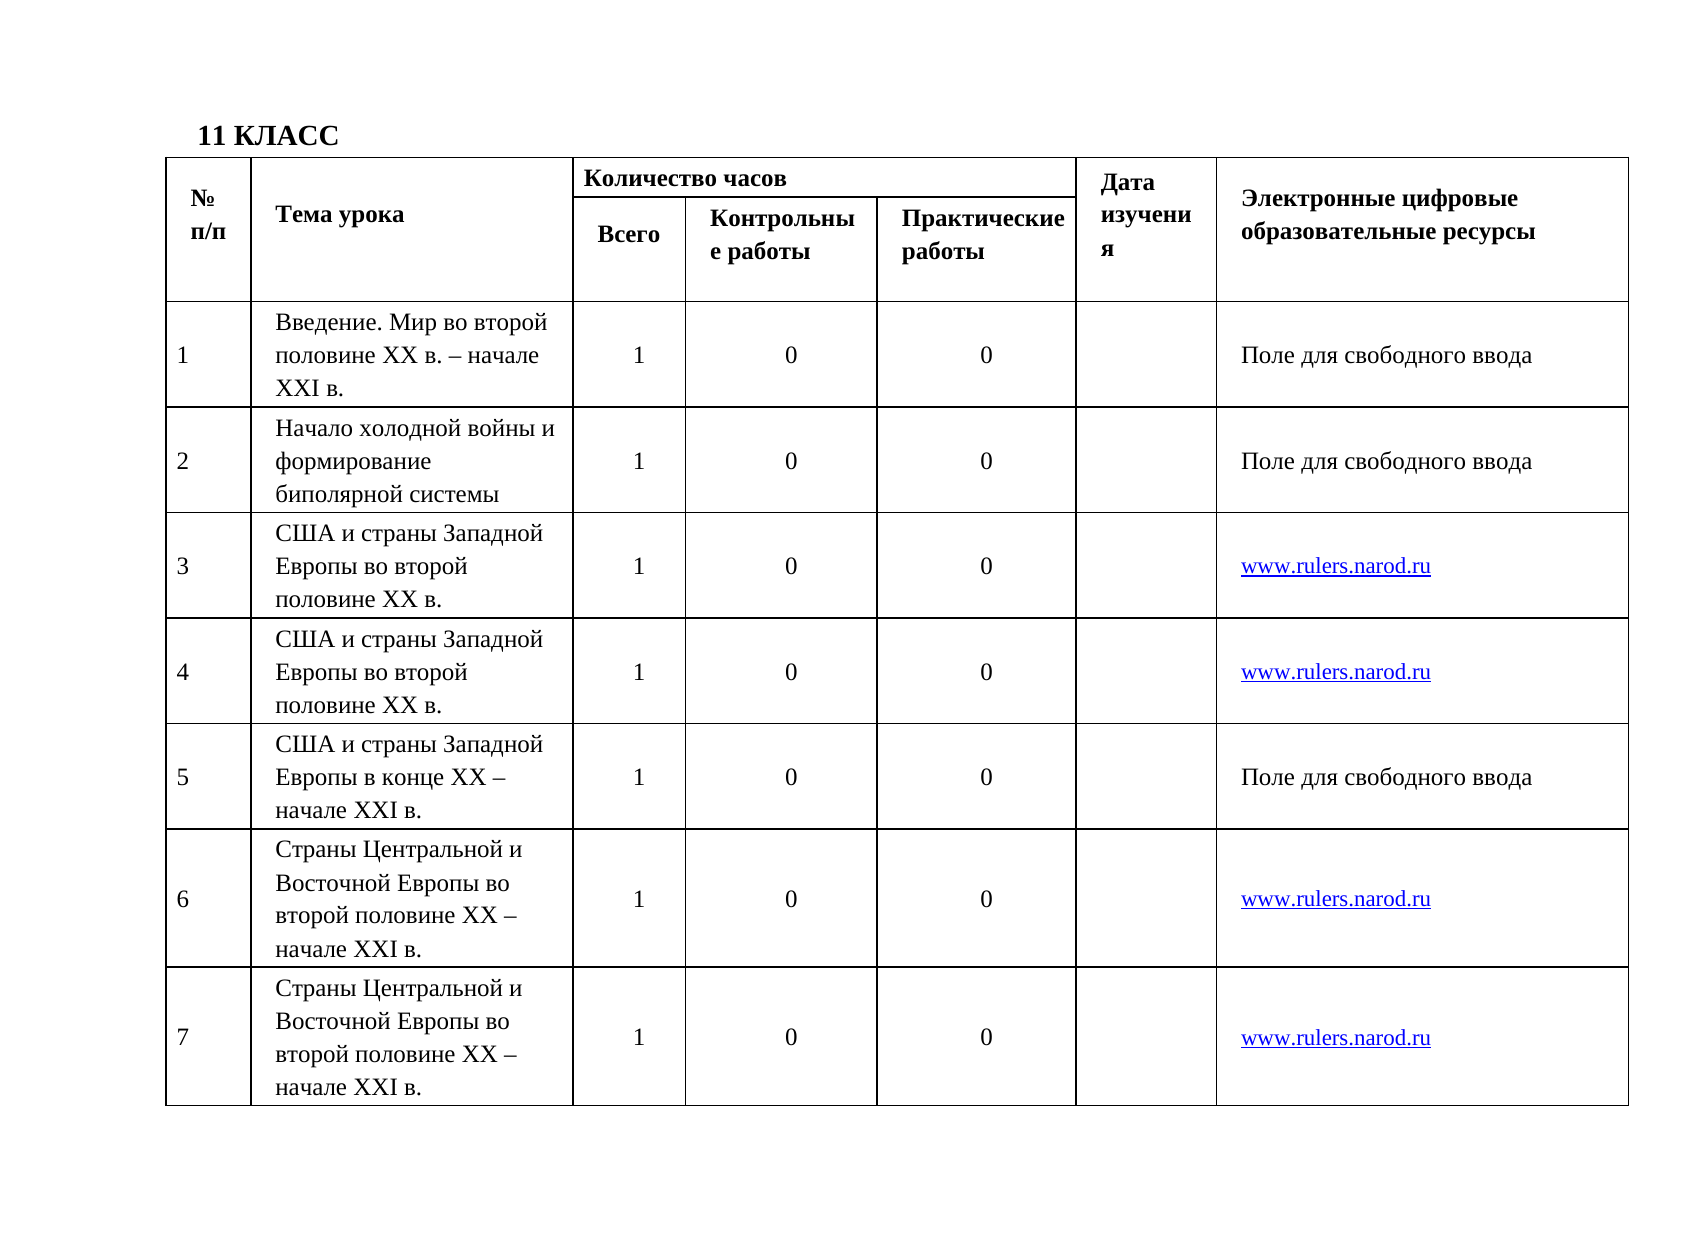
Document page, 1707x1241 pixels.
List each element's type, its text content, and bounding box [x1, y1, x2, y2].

table_cell Введение. Мир во второй половине XX в. – начале XXI в. [252, 302, 572, 406]
table_cell 1 [167, 302, 250, 406]
table_cell Всего [574, 198, 685, 301]
table_cell 0 [878, 619, 1075, 722]
table_cell [1077, 968, 1216, 1105]
table_cell [1077, 513, 1216, 617]
table_cell 0 [878, 830, 1075, 966]
table_cell 0 [686, 968, 876, 1105]
table_cell 3 [167, 513, 250, 617]
table_cell 0 [878, 408, 1075, 512]
table_cell 5 [167, 724, 250, 828]
table_cell США и страны Западной Европы во второй половине ХХ в. [252, 513, 572, 617]
table_cell 0 [878, 724, 1075, 828]
table_cell 7 [167, 968, 250, 1105]
table_cell Контрольные работы [686, 198, 876, 301]
table_cell [1077, 302, 1216, 406]
table_cell 1 [574, 619, 685, 722]
table_header Тема урока [252, 158, 572, 301]
table_cell 0 [686, 302, 876, 406]
table_cell [1077, 724, 1216, 828]
text 11 КЛАСС [190, 118, 1618, 152]
table_cell Поле для свободного ввода [1217, 724, 1628, 828]
table_cell Начало холодной войны и формирование биполярной системы [252, 408, 572, 512]
table_cell 0 [686, 724, 876, 828]
table_cell 0 [686, 619, 876, 722]
table_cell [1077, 408, 1216, 512]
table_cell Страны Центральной и Восточной Европы во второй половине ХХ – начале ХХI в. [252, 968, 572, 1105]
table_cell www.rulers.narod.ru [1217, 830, 1628, 966]
table_cell [1077, 619, 1216, 722]
table_cell 0 [878, 968, 1075, 1105]
table_cell 0 [686, 408, 876, 512]
table_cell 1 [574, 513, 685, 617]
table_cell 4 [167, 619, 250, 722]
table_cell www.rulers.narod.ru [1217, 619, 1628, 722]
table_cell 6 [167, 830, 250, 966]
table_cell Поле для свободного ввода [1217, 408, 1628, 512]
table_cell США и страны Западной Европы в конце ХХ – начале XXI в. [252, 724, 572, 828]
table_cell Поле для свободного ввода [1217, 302, 1628, 406]
table_header Электронные цифровые образовательные ресурсы [1217, 158, 1628, 301]
table_cell 1 [574, 968, 685, 1105]
table_cell 1 [574, 408, 685, 512]
table_cell 0 [878, 513, 1075, 617]
table_cell 0 [878, 302, 1075, 406]
table_header Дата изучения [1077, 158, 1216, 301]
table_header № п/п [167, 158, 250, 301]
table_cell 1 [574, 830, 685, 966]
table_cell 1 [574, 302, 685, 406]
table_cell [1077, 830, 1216, 966]
table_cell 0 [686, 830, 876, 966]
table_cell 1 [574, 724, 685, 828]
table_cell www.rulers.narod.ru [1217, 513, 1628, 617]
table_header Количество часов [574, 158, 1075, 196]
table_cell 0 [686, 513, 876, 617]
table_cell Страны Центральной и Восточной Европы во второй половине ХХ – начале ХХI в. [252, 830, 572, 966]
table_cell 2 [167, 408, 250, 512]
table_cell www.rulers.narod.ru [1217, 968, 1628, 1105]
table_cell США и страны Западной Европы во второй половине ХХ в. [252, 619, 572, 722]
table_cell Практические работы [878, 198, 1075, 301]
